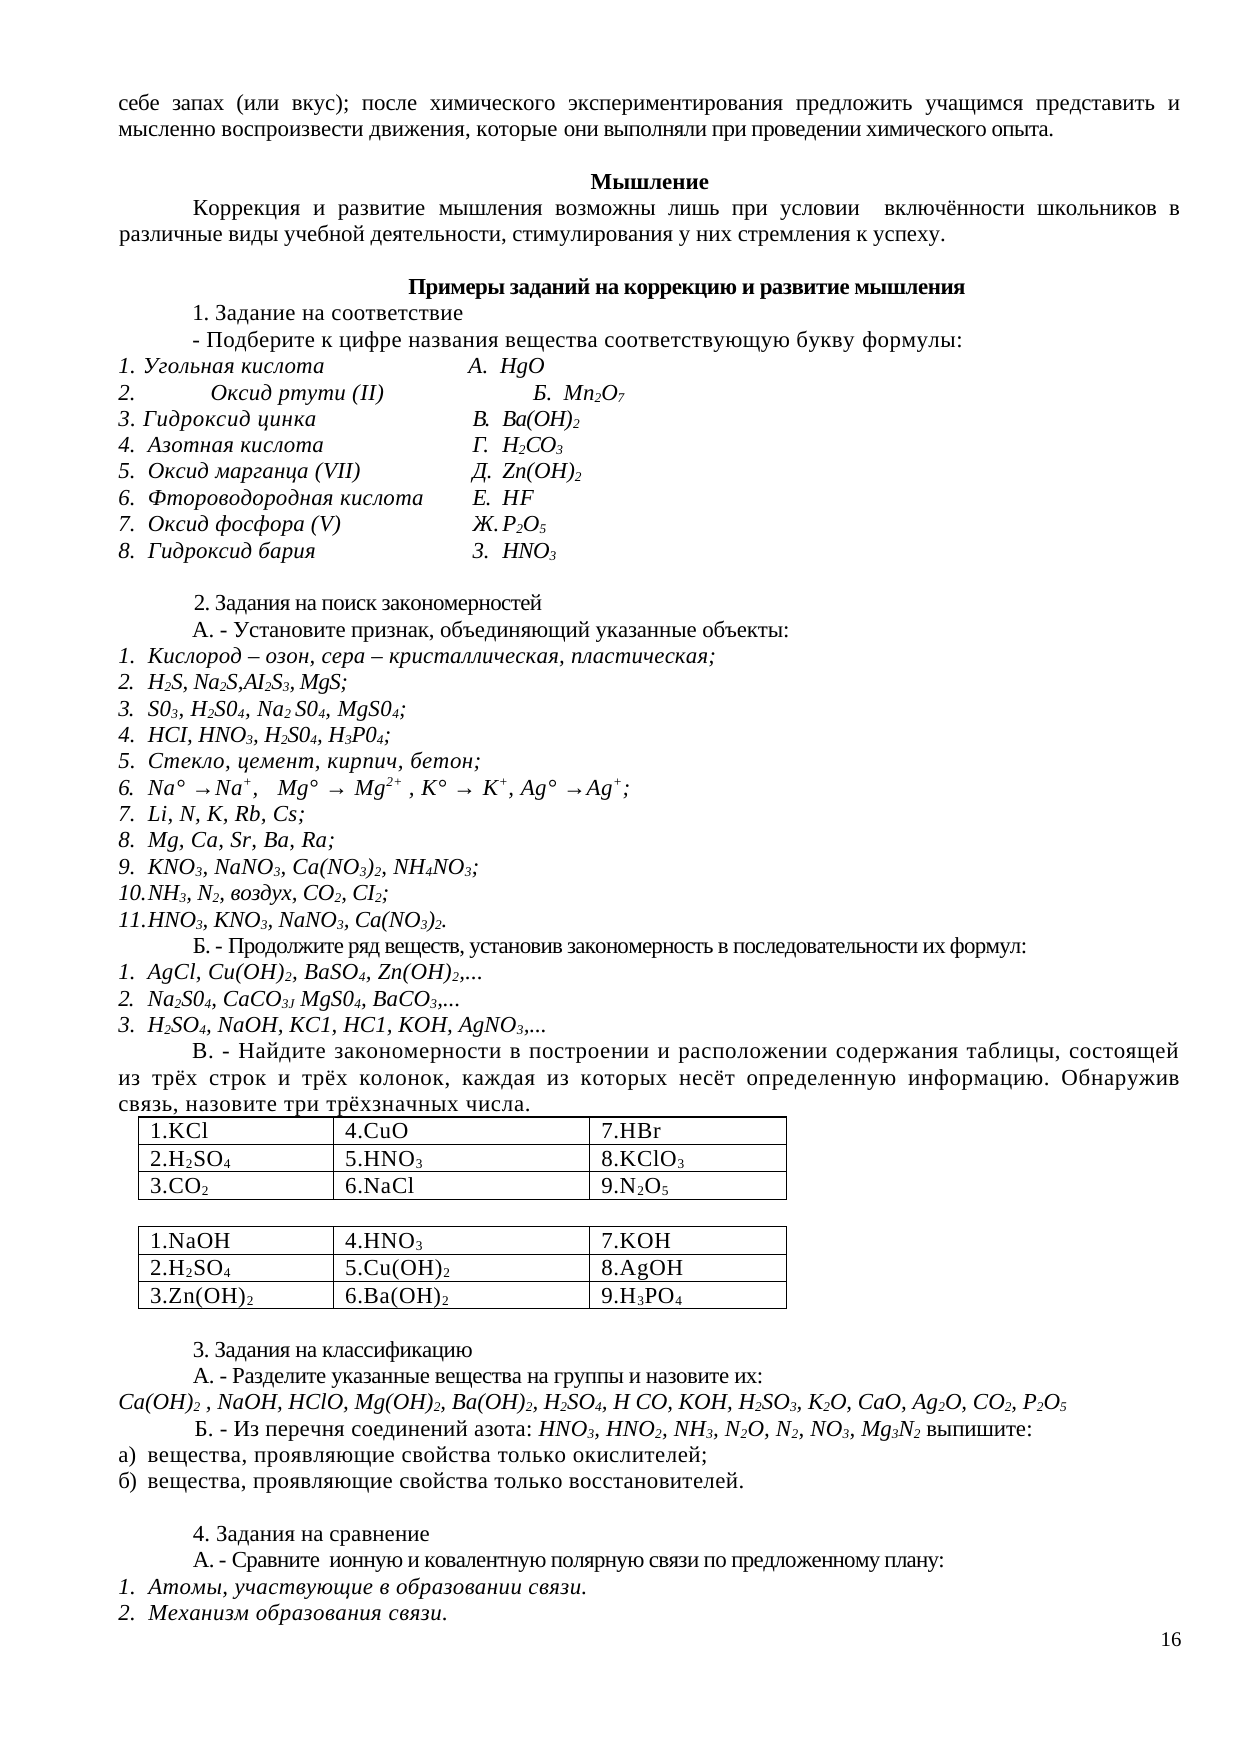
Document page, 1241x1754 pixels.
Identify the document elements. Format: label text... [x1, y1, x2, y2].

table_header 4.CuO [334, 1118, 589, 1144]
text А. - Разделите указанные вещества на группы и назовите их: [119, 1362, 1181, 1388]
table_cell 6.Ba(OH)2 [334, 1282, 589, 1308]
list Li, N, K, Rb, Cs; [118, 800, 1181, 827]
text б) вещества, проявляющие свойства только восстановителей. [118, 1467, 1181, 1494]
list Оксид марганца (VII) Д. Zn(OH)2 [118, 458, 1181, 484]
text Мышление [118, 168, 1181, 194]
table_cell 5.HNO3 [334, 1145, 589, 1171]
list Механизм образования связи. [118, 1599, 1181, 1626]
list KNO3, NaNO3, Ca(NO3)2, NH4NO3; [118, 853, 1181, 879]
table_cell 9.H3PO4 [590, 1282, 786, 1308]
text Б. - Из перечня соединений азота: HNO3, HNO2, NH3, N2O, N2, NO3, Mg3N2 выпишите: [120, 1415, 1180, 1441]
text Коррекция и развитие мышления возможны лишь при условии включённости школьников в различные виды учебной деятельности, стимулирования у них стремления к успеху. [119, 194, 1181, 247]
list Гидроксид бария 3. HNO3 [118, 537, 1181, 563]
text А. - Сравните ионную и ковалентную полярную связи по предложенному плану: [119, 1546, 1180, 1573]
text Ca(OH)2 , NaOH, HClO, Mg(OH)2, Ba(OH)2, H2SO4, H CO, KOH, H2SO3, K2O, CaO, Ag2O, CO2, P2O5 [118, 1388, 1181, 1415]
text 2. Задания на поиск закономерностей [119, 589, 1181, 616]
list Атомы, участвующие в образовании связи. [118, 1573, 1181, 1599]
list AgCl, Cu(OH)2, BaSO4, Zn(OH)2,... [118, 958, 1181, 985]
text 4. Задания на сравнение [119, 1520, 1181, 1546]
text а) вещества, проявляющие свойства только окислителей; [118, 1441, 1181, 1467]
list HCI, HNO3, H2S04, H3P04; [118, 721, 1181, 747]
table_cell 2.H2SO4 [139, 1255, 333, 1281]
list Оксид фосфора (V) Ж. Р2О5 [118, 510, 1181, 537]
text 3. Задания на классификацию [119, 1336, 1181, 1362]
table_header 1.NaOH [139, 1227, 333, 1253]
list Mg, Ca, Sr, Ba, Ra; [118, 827, 1181, 853]
list Оксид ртути (II) Б. Мn2О7 [118, 378, 1181, 405]
table_cell 2.H2SO4 [139, 1145, 333, 1171]
text 1. Задание на соответствие [2, 299, 1181, 326]
table_cell 3.CO2 [139, 1172, 333, 1199]
table_cell 8.KClO3 [590, 1145, 786, 1171]
table_cell 3.Zn(OH)2 [139, 1282, 333, 1308]
list S03, H2S04, Na2 S04, MgS04; [118, 695, 1181, 721]
table_cell 9.N2O5 [590, 1172, 786, 1199]
table_header 4.HNO3 [334, 1227, 589, 1253]
table_header 1.KCl [139, 1118, 333, 1144]
list Фтороводородная кислота Е. HF [118, 484, 1181, 510]
table_cell 8.AgOH [590, 1255, 786, 1281]
list H2SO4, NaOH, KC1, HC1, KOH, AgNO3,... [118, 1011, 1181, 1037]
list Стекло, цемент, кирпич, бетон; [118, 747, 1181, 774]
text - Подберите к цифре названия вещества соответствующую букву формулы: [2, 326, 1181, 352]
table_cell 6.NaCl [334, 1172, 589, 1199]
list H2S, Na2S,AI2S3, MgS; [118, 668, 1181, 695]
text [118, 89, 1181, 141]
text В. - Найдите закономерности в построении и расположении содержания таблицы, состоящей из трёх строк и трёх колонок, каждая из которых несёт определенную информацию. Обнаружив связь, назовите три трёхзначных числа. [118, 1037, 1181, 1116]
text 3. Гидроксид цинка В. Ва(ОН)2 [118, 405, 1181, 431]
list Na2S04, CaCO3J MgS04, BaCO3,... [118, 985, 1181, 1011]
table_cell 5.Cu(OH)2 [334, 1255, 589, 1281]
table_header 7.HBr [590, 1118, 786, 1144]
text А. - Установите признак, объединяющий указанные объекты: [118, 616, 1181, 642]
list Na° →Na+, Mg° → Mg2+ , K° → K+, Ag° →Ag+; [118, 774, 1181, 800]
table_header 7.KOH [590, 1227, 786, 1253]
text 1. Угольная кислота A. HgO [2, 352, 1181, 378]
list HNO3, KNO3, NaNO3, Ca(NO3)2. [118, 906, 1181, 932]
text Б. - Продолжите ряд веществ, установив закономерность в последовательности их формул: [119, 932, 1180, 958]
list Кислород – озон, сера – кристаллическая, пластическая; [118, 642, 1181, 668]
list Азотная кислота Г. Н2СО3 [118, 431, 1181, 458]
text Примеры заданий на коррекцию и развитие мышления [119, 273, 1181, 299]
list NH3, N2, воздух, CO2, CI2; [118, 879, 1181, 906]
